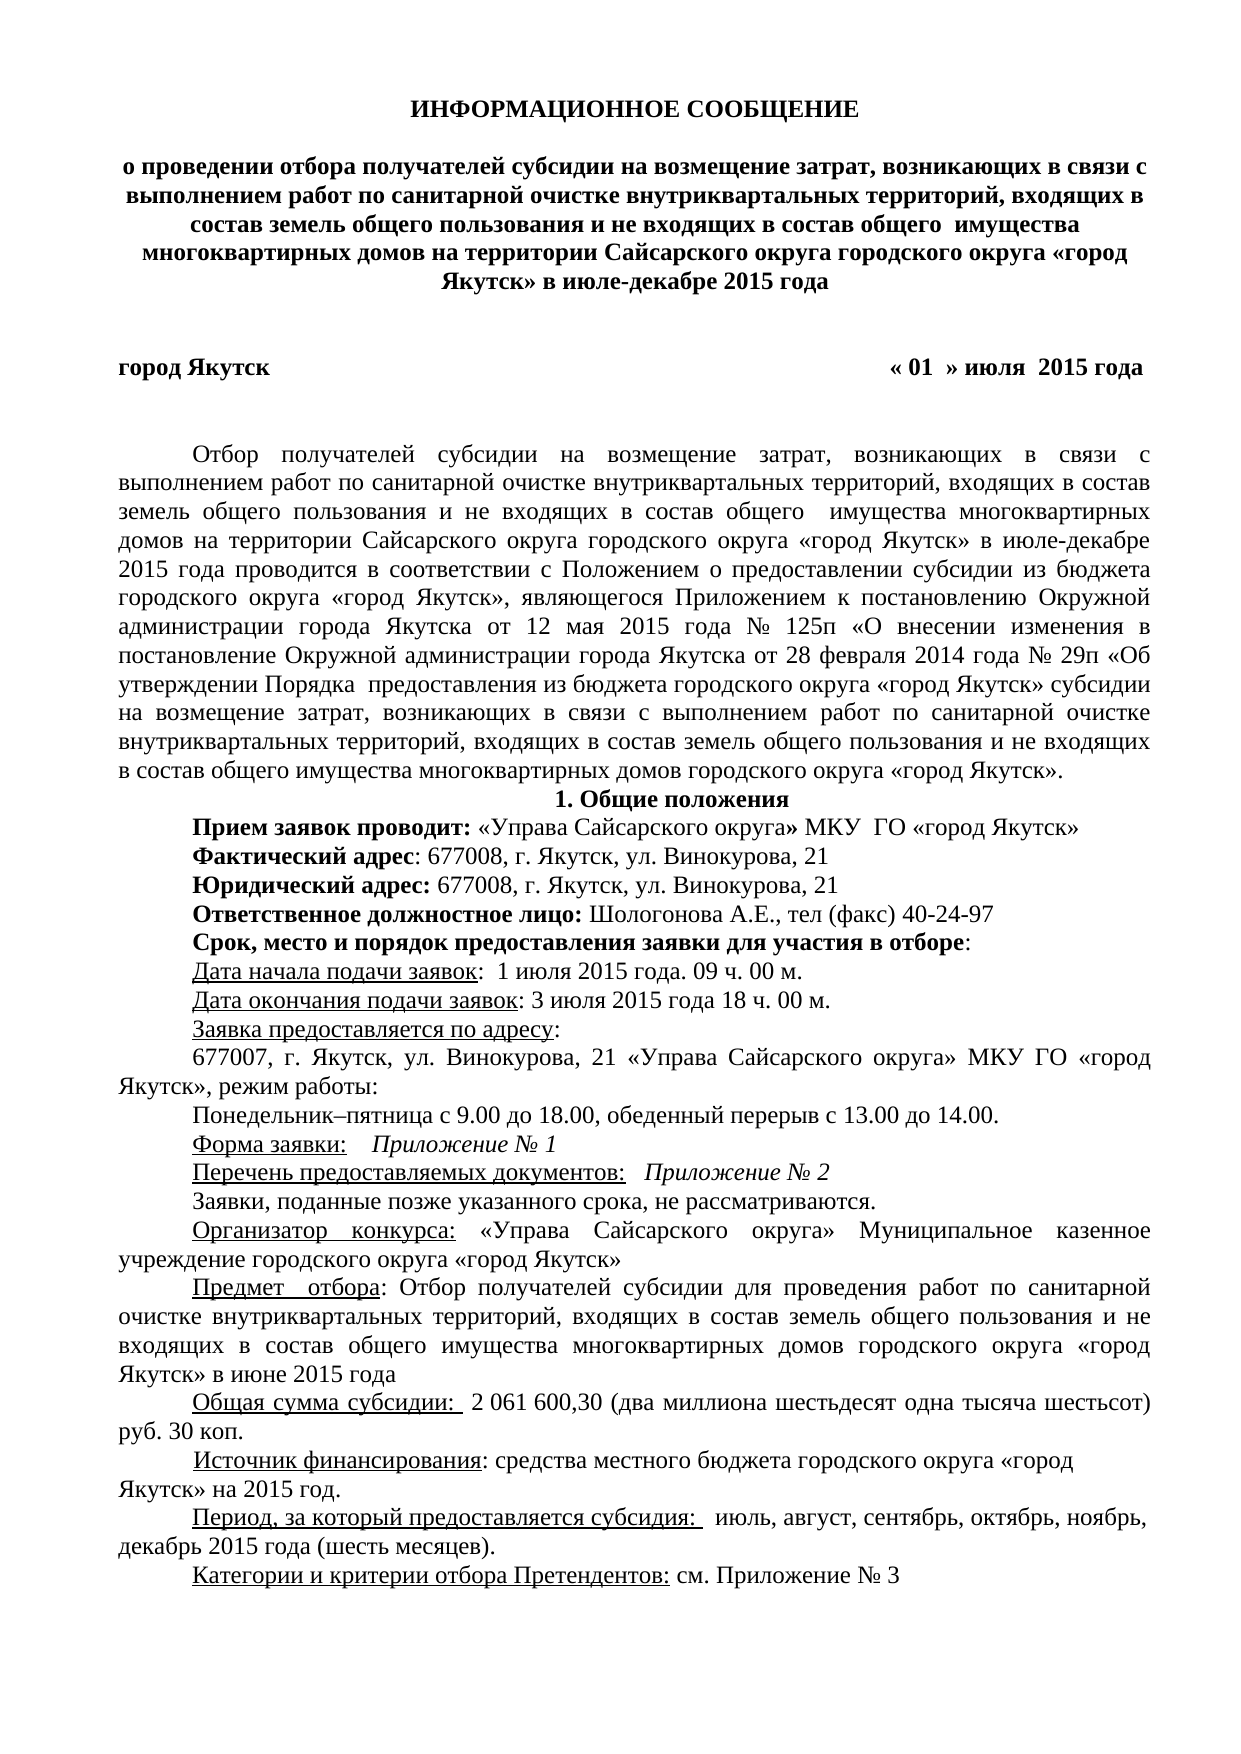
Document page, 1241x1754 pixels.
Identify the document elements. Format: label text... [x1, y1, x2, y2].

text Понедельник–пятница с 9.00 до 18.00, обеденный перерыв с 13.00 до 14.00. [118, 1100, 1152, 1129]
text Общая сумма субсидии: 2 061 600,30 (два миллиона шестьдесят одна тысяча шестьсот) руб. 30 коп. [118, 1387, 1152, 1445]
text Дата окончания подачи заявок: 3 июля 2015 года 18 ч. 00 м. [118, 985, 1152, 1014]
text Источник финансирования: средства местного бюджета городского округа «город Якутск» на 2015 год. [118, 1445, 1152, 1502]
text Заявки, поданные позже указанного срока, не рассматриваются. [118, 1186, 1152, 1215]
text Фактический адрес: 677008, г. Якутск, ул. Винокурова, 21 [118, 841, 1152, 870]
text Предмет отбора: Отбор получателей субсидии для проведения работ по санитарной очистке внутриквартальных территорий, входящих в состав земель общего пользования и не входящих в состав общего имущества многоквартирных домов городского округа «город Якутск» в июне 2015 года [118, 1272, 1152, 1387]
text о проведении отбора получателей субсидии на возмещение затрат, возникающих в связи с выполнением работ по санитарной очистке внутриквартальных территорий, входящих в состав земель общего пользования и не входящих в состав общего имущества многоквартирных домов на территории Сайсарского округа городского округа «город Якутск» в июле-декабре 2015 года [118, 151, 1152, 295]
text Период, за который предоставляется субсидия: июль, август, сентябрь, октябрь, ноябрь, декабрь 2015 года (шесть месяцев). [118, 1502, 1152, 1560]
text город Якутск « 01 » июля 2015 года [118, 352, 1152, 381]
text Юридический адрес: 677008, г. Якутск, ул. Винокурова, 21 [118, 870, 1152, 899]
text Форма заявки: Приложение № 1 [118, 1129, 1152, 1157]
text 677007, г. Якутск, ул. Винокурова, 21 «Управа Сайсарского округа» МКУ ГО «город Якутск», режим работы: [118, 1042, 1152, 1100]
text Организатор конкурса: «Управа Сайсарского округа» Муниципальное казенное учреждение городского округа «город Якутск» [118, 1215, 1152, 1272]
text Ответственное должностное лицо: Шологонова А.Е., тел (факс) 40-24-97 [118, 899, 1152, 927]
text Прием заявок проводит: «Управа Сайсарского округа» МКУ ГО «город Якутск» [118, 812, 1152, 841]
text Срок, место и порядок предоставления заявки для участия в отборе: [118, 927, 1152, 956]
text Заявка предоставляется по адресу: [118, 1014, 1152, 1042]
text Перечень предоставляемых документов: Приложение № 2 [118, 1157, 1152, 1186]
text Категории и критерии отбора Претендентов: см. Приложение № 3 [118, 1560, 1152, 1589]
text Отбор получателей субсидии на возмещение затрат, возникающих в связи с выполнением работ по санитарной очистке внутриквартальных территорий, входящих в состав земель общего пользования и не входящих в состав общего имущества многоквартирных домов на территории Сайсарского округа городского округа «город Якутск» в июле-декабре 2015 года проводится в соответствии с Положением о предоставлении субсидии из бюджета городского округа «город Якутск», являющегося Приложением к постановлению Окружной администрации города Якутска от 12 мая 2015 года № 125п «О внесении изменения в постановление Окружной администрации города Якутска от 28 февраля 2014 года № 29п «Об утверждении Порядка предоставления из бюджета городского округа «город Якутск» субсидии на возмещение затрат, возникающих в связи с выполнением работ по санитарной очистке внутриквартальных территорий, входящих в состав земель общего пользования и не входящих в состав общего имущества многоквартирных домов городского округа «город Якутск». [118, 439, 1152, 784]
text ИНФОРМАЦИОННОЕ СООБЩЕНИЕ [118, 94, 1152, 122]
text 1. Общие положения [118, 784, 1152, 812]
text Дата начала подачи заявок: 1 июля 2015 года. 09 ч. 00 м. [118, 956, 1152, 985]
